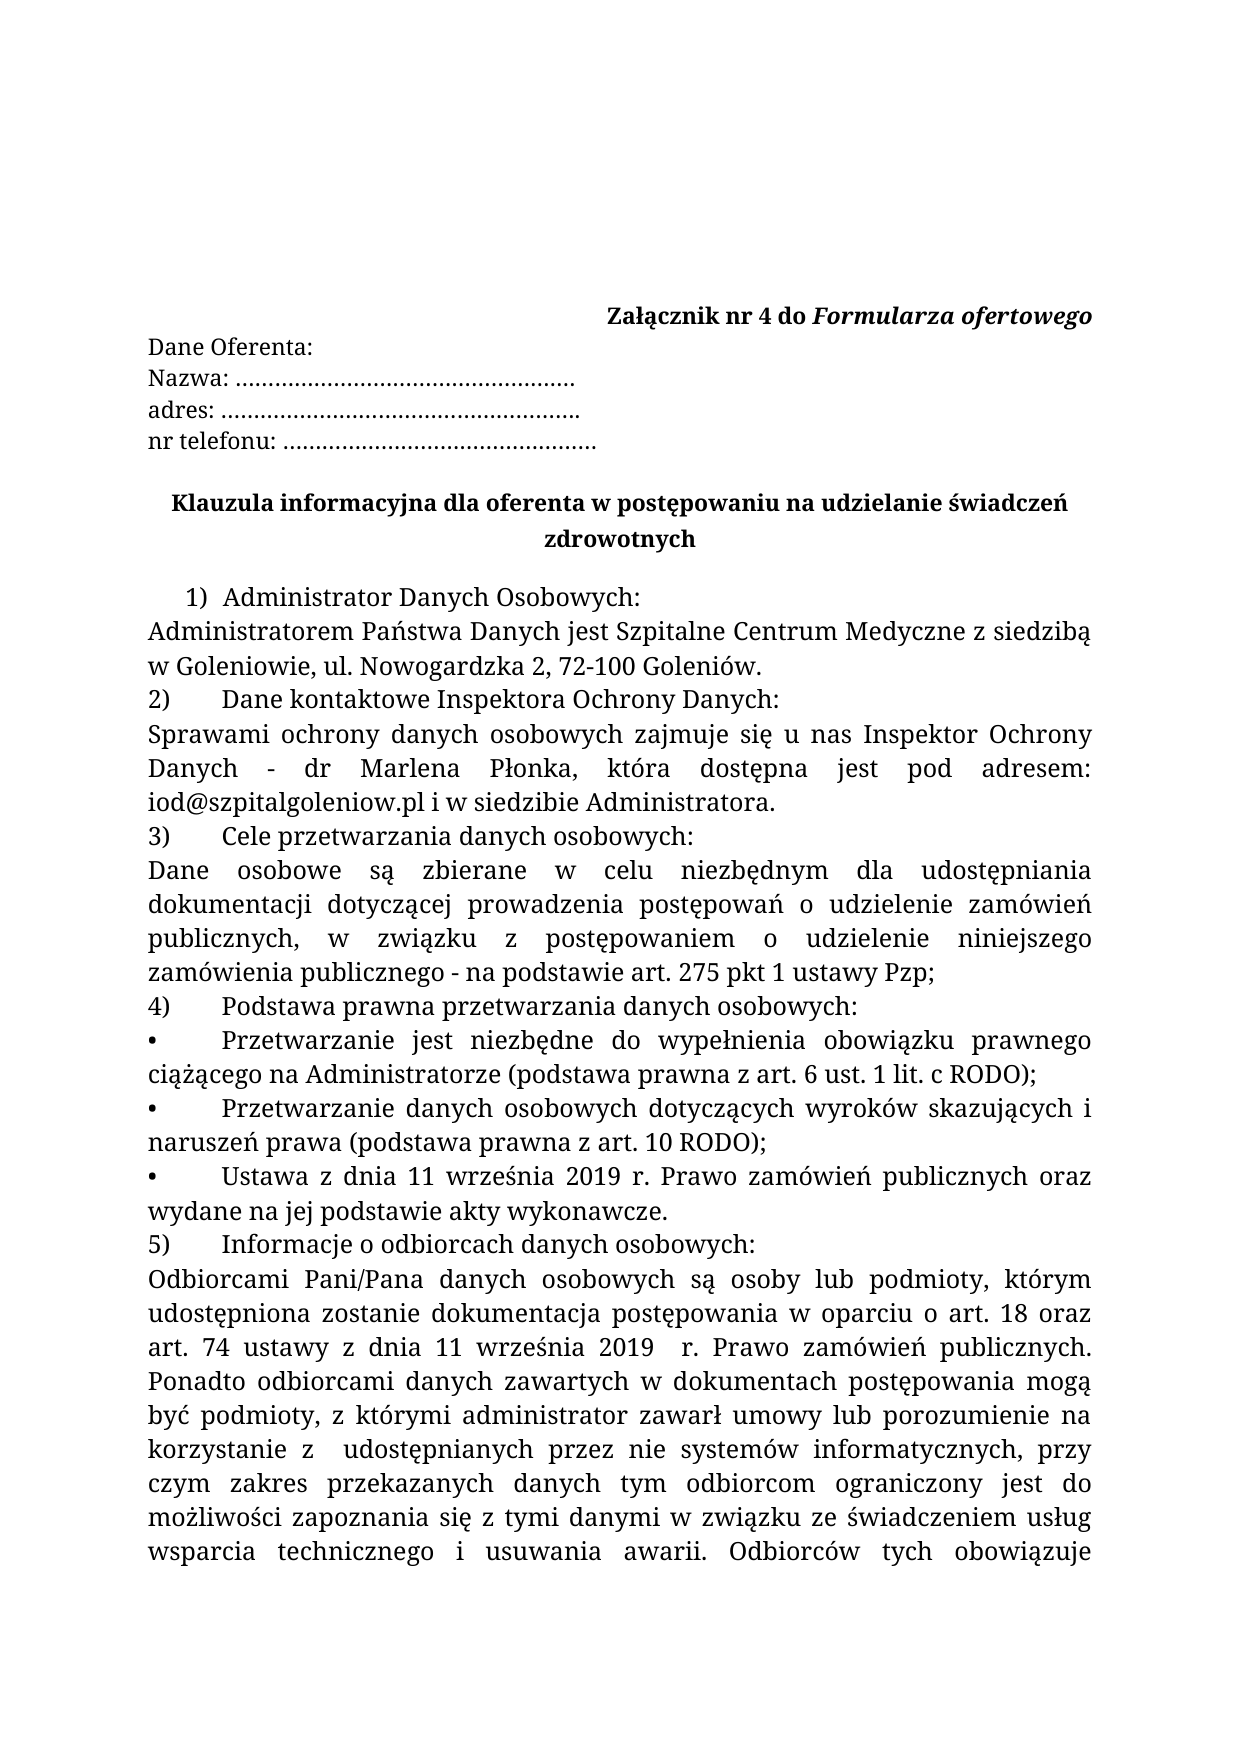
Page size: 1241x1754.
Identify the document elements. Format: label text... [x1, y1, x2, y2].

text • Przetwarzanie danych osobowych dotyczących wyroków skazujących i naruszeń prawa (podstawa prawna z art. 10 RODO); [148, 1091, 1093, 1159]
text Dane Oferenta: [148, 331, 1093, 362]
text Dane osobowe są zbierane w celu niezbędnym dla udostępniania dokumentacji dotyczącej prowadzenia postępowań o udzielenie zamówień publicznych, w związku z postępowaniem o udzielenie niniejszego zamówienia publicznego - na podstawie art. 275 pkt 1 ustawy Pzp; [148, 852, 1093, 989]
text Administratorem Państwa Danych jest Szpitalne Centrum Medyczne z siedzibą w Goleniowie, ul. Nowogardzka 2, 72-100 Goleniów. [148, 614, 1093, 682]
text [148, 1261, 1093, 1568]
text 5) Informacje o odbiorcach danych osobowych: [148, 1227, 1093, 1261]
text Załącznik nr 4 do Formularza ofertowego [148, 300, 1093, 331]
text adres: ………………………………………………. [148, 393, 1093, 425]
text nr telefonu: ………………………………………… [148, 425, 1093, 456]
text 4) Podstawa prawna przetwarzania danych osobowych: [148, 989, 1093, 1023]
list Administrator Danych Osobowych: [185, 580, 1093, 614]
text 2) Dane kontaktowe Inspektora Ochrony Danych: [148, 682, 1093, 716]
text Klauzula informacyjna dla oferenta w postępowaniu na udzielanie świadczeń zdrowotnych [148, 487, 1093, 554]
text • Przetwarzanie jest niezbędne do wypełnienia obowiązku prawnego ciążącego na Administratorze (podstawa prawna z art. 6 ust. 1 lit. c RODO); [148, 1023, 1093, 1091]
text Sprawami ochrony danych osobowych zajmuje się u nas Inspektor Ochrony Danych - dr Marlena Płonka, która dostępna jest pod adresem: iod@szpitalgoleniow.pl i w siedzibie Administratora. [148, 716, 1093, 818]
text • Ustawa z dnia 11 września 2019 r. Prawo zamówień publicznych oraz wydane na jej podstawie akty wykonawcze. [148, 1159, 1093, 1227]
text Nazwa: ……………………………………………. [148, 362, 1093, 393]
text 3) Cele przetwarzania danych osobowych: [148, 818, 1093, 852]
